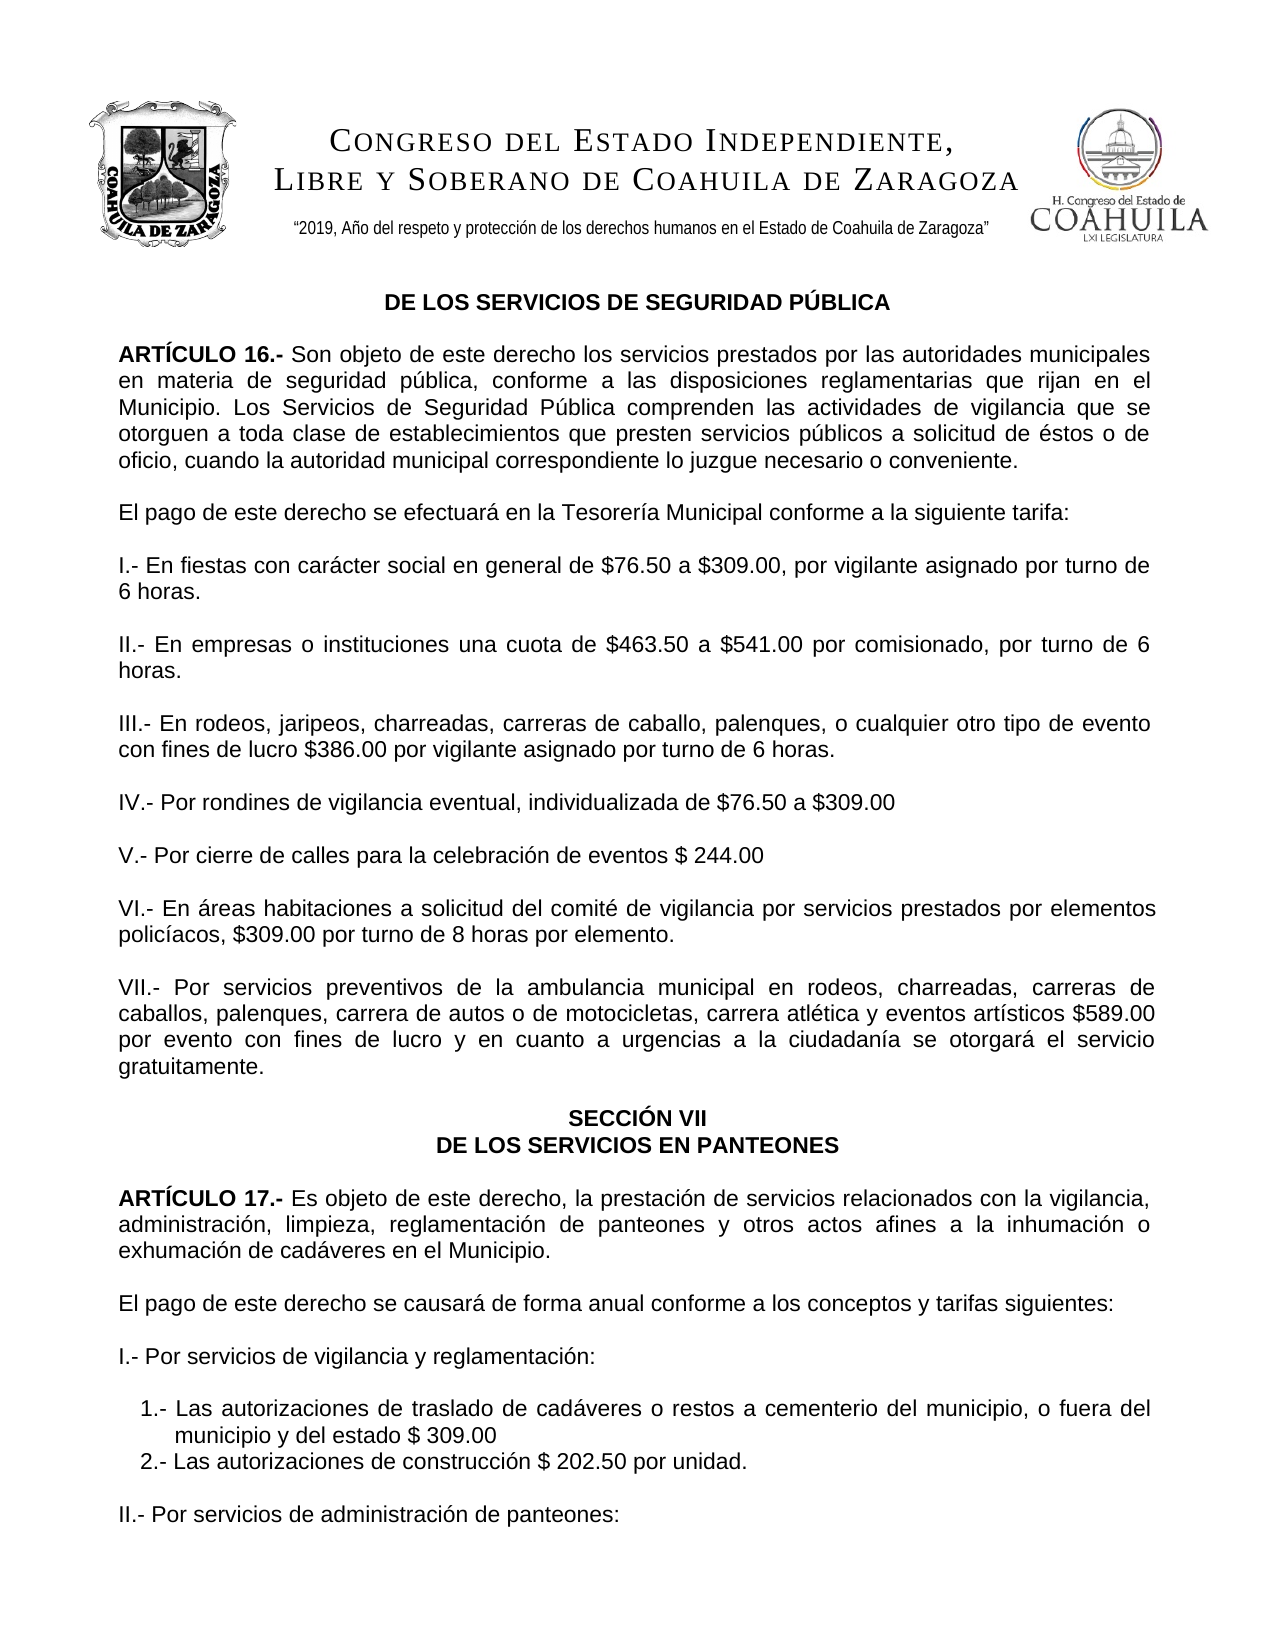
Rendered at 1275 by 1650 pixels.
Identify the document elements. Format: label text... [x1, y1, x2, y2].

text III.- En rodeos, jaripeos, charreadas, carreras de caballo, palenques, o cualquier otro tipo de evento con fines de lucro $386.00 por vigilante asignado por turno de 6 horas. [118, 710, 1152, 763]
picture [88, 101, 237, 247]
text II.- Por servicios de administración de panteones: [118, 1501, 1152, 1527]
text SECCIÓN VII [118, 1105, 1157, 1132]
text 1.- Las autorizaciones de traslado de cadáveres o restos a cementerio del municipio, o fuera del municipio y del estado $ 309.00 [140, 1395, 1152, 1448]
text I.- En fiestas con carácter social en general de $76.50 a $309.00, por vigilante asignado por turno de 6 horas. [118, 552, 1152, 605]
text DE LOS SERVICIOS DE SEGURIDAD PÚBLICA [118, 288, 1157, 315]
picture [1020, 103, 1214, 247]
text 2.- Las autorizaciones de construcción $ 202.50 por unidad. [140, 1448, 1157, 1474]
text ARTÍCULO 17.- Es objeto de este derecho, la prestación de servicios relacionados con la vigilancia, administración, limpieza, reglamentación de panteones y otros actos afines a la inhumación o exhumación de cadáveres en el Municipio. [118, 1184, 1152, 1263]
text V.- Por cierre de calles para la celebración de eventos $ 244.00 [118, 842, 1152, 868]
text ARTÍCULO 16.- Son objeto de este derecho los servicios prestados por las autoridades municipales en materia de seguridad pública, conforme a las disposiciones reglamentarias que rijan en el Municipio. Los Servicios de Seguridad Pública comprenden las actividades de vigilancia que se otorguen a toda clase de establecimientos que presten servicios públicos a solicitud de éstos o de oficio, cuando la autoridad municipal correspondiente lo juzgue necesario o conveniente. [118, 341, 1152, 473]
text El pago de este derecho se causará de forma anual conforme a los conceptos y tarifas siguientes: [118, 1290, 1152, 1316]
text VII.- Por servicios preventivos de la ambulancia municipal en rodeos, charreadas, carreras de caballos, palenques, carrera de autos o de motocicletas, carrera atlética y eventos artísticos $589.00 por evento con fines de lucro y en cuanto a urgencias a la ciudadanía se otorgará el servicio gratuitamente. [118, 974, 1157, 1079]
text VI.- En áreas habitaciones a solicitud del comité de vigilancia por servicios prestados por elementos policíacos, $309.00 por turno de 8 horas por elemento. [118, 894, 1157, 947]
text El pago de este derecho se efectuará en la Tesorería Municipal conforme a la siguiente tarifa: [118, 499, 1157, 526]
text II.- En empresas o instituciones una cuota de $463.50 a $541.00 por comisionado, por turno de 6 horas. [118, 631, 1152, 684]
text I.- Por servicios de vigilancia y reglamentación: [118, 1343, 1157, 1369]
text IV.- Por rondines de vigilancia eventual, individualizada de $76.50 a $309.00 [118, 789, 1152, 816]
text DE LOS SERVICIOS EN PANTEONES [118, 1132, 1157, 1158]
